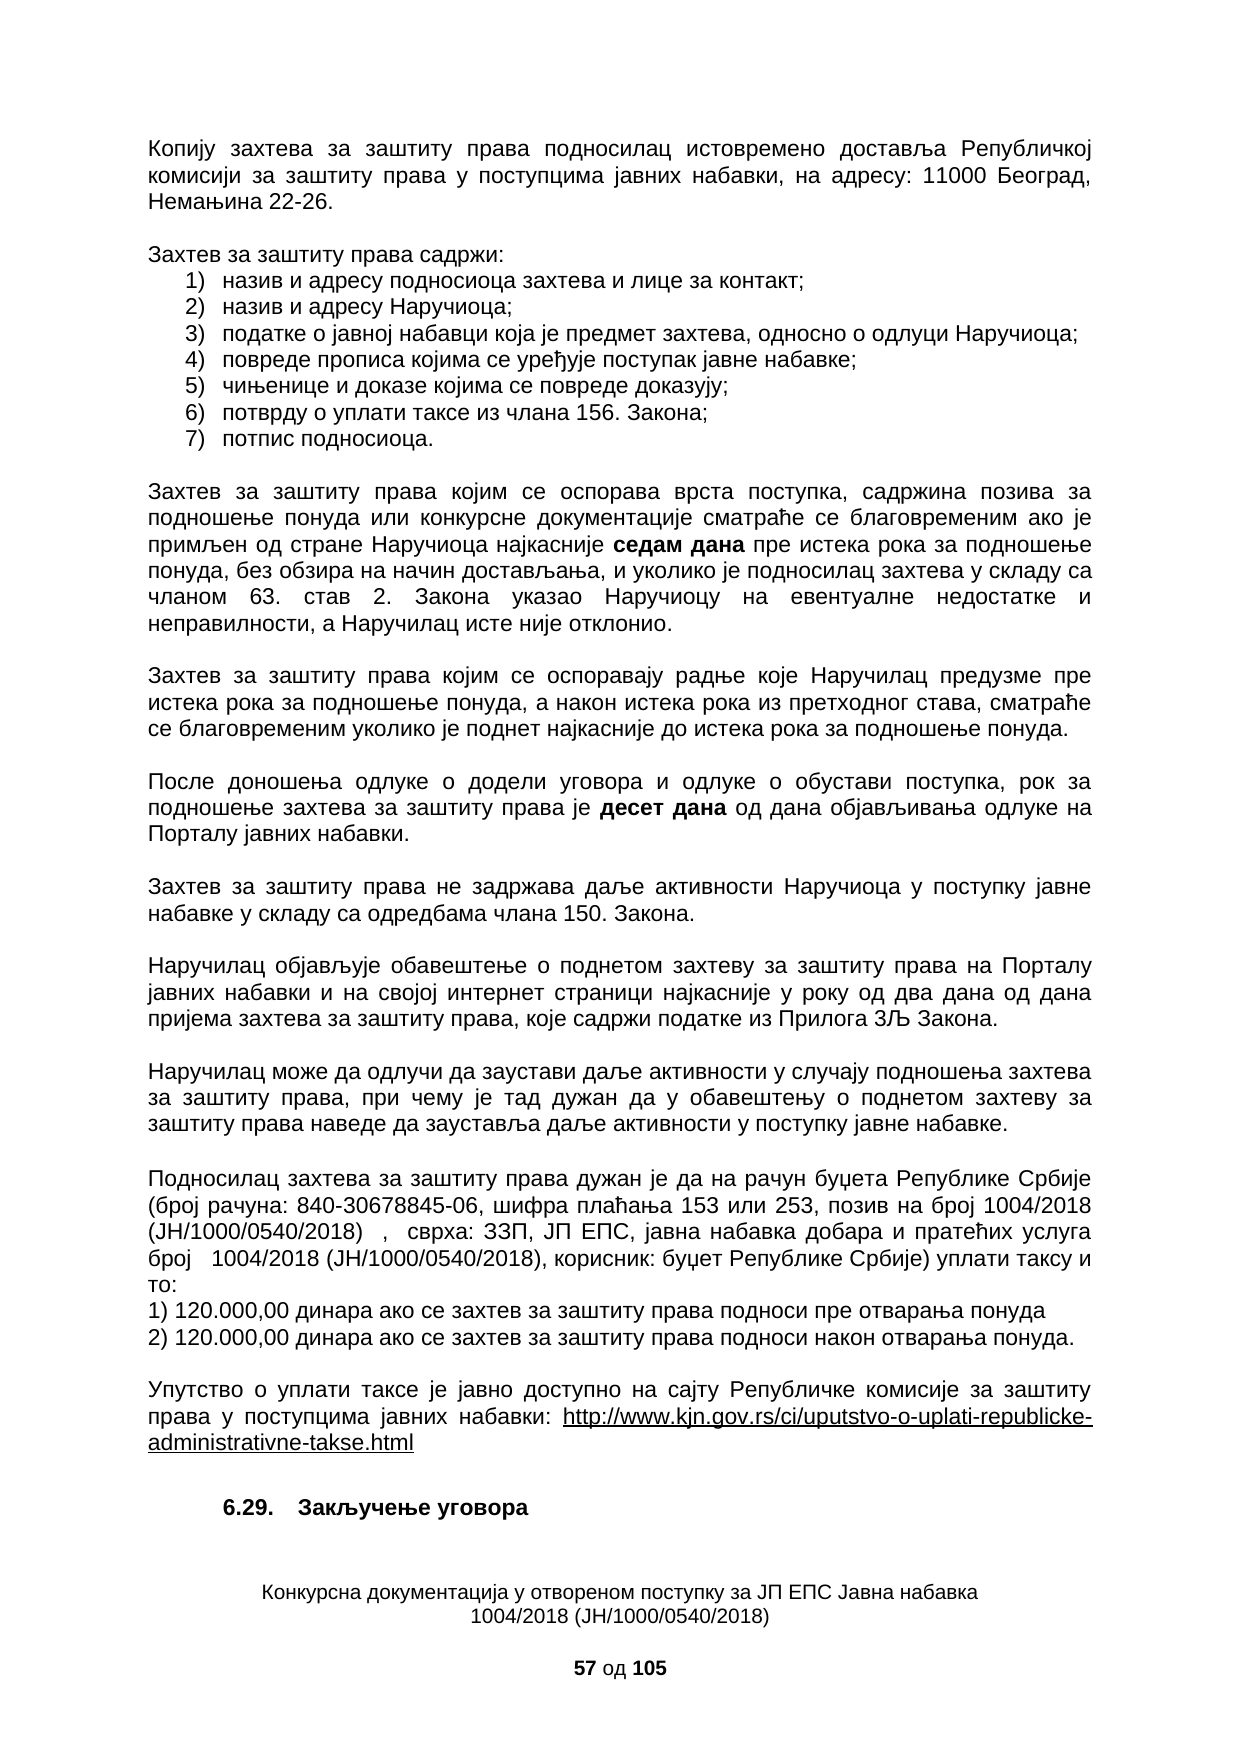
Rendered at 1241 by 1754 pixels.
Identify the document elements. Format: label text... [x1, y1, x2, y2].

text Наручилац објављује обавештење о поднетом захтеву за заштиту права на Порталу јавних набавки и на својој интернет страници најкасније у року од два дана од дана пријема захтева за заштиту права, које садржи податке из Прилога 3Љ Закона. [148, 952, 1092, 1031]
list потврду о уплати таксе из члана 156. Закона; [185, 399, 1092, 425]
text Захтев за заштиту права садржи: [148, 241, 1092, 267]
text 1) 120.000,00 динара ако се захтев за заштиту права подноси пре отварања понуда [148, 1297, 1092, 1323]
list потпис подносиоца. [185, 425, 1092, 451]
text Подносилац захтева за заштиту права дужан је да на рачун буџета Републике Србије (број рачуна: 840-30678845-06, шифра плаћања 153 или 253, позив на број 1004/2018 (ЈН/1000/0540/2018) , сврха: ЗЗП, ЈП ЕПС, јавна набавка добара и пратећих услуга број 1004/2018 (ЈН/1000/0540/2018), корисник: буџет Републике Србије) уплати таксу и то: [148, 1165, 1092, 1297]
text Захтев за заштиту права којим се оспорава врста поступка, садржина позива за подношење понуда или конкурсне документације сматраће се благовременим ако је примљен од стране Наручиоца најкасније седам дана пре истека рока за подношење понуда, без обзира на начин достављања, и уколико је подносилац захтева у складу са чланом 63. став 2. Закона указао Наручиоцу на евентуалне недостатке и неправилности, а Наручилац исте није отклонио. [148, 478, 1092, 636]
list податке о јавној набавци која је предмет захтева, односно о одлуци Наручиоца; [185, 320, 1092, 346]
list повреде прописа којима се уређује поступак јавне набавке; [185, 346, 1092, 372]
text Захтев за заштиту права не задржава даље активности Наручиоца у поступку јавне набавке у складу са одредбама члана 150. Закона. [148, 873, 1092, 926]
list назив и адресу Наручиоца; [185, 293, 1092, 320]
text 2) 120.000,00 динара ако се захтев за заштиту права подноси након отварања понуда. [148, 1323, 1092, 1350]
text Наручилац може да одлучи да заустави даље активности у случају подношења захтева за заштиту права, при чему је тад дужан да у обавештењу о поднетом захтеву за заштиту права наведе да зауставља даље активности у поступку јавне набавке. [148, 1058, 1092, 1137]
text После доношења одлуке о додели уговора и одлуке о обустави поступка, рок за подношење захтева за заштиту права је десет дана од дана објављивања одлуке на Порталу јавних набавки. [148, 768, 1092, 847]
list чињенице и доказе којима се повреде доказују; [185, 372, 1092, 399]
text Упутство о уплати таксе је јавно доступно на сајту Републичке комисије за заштиту права у поступцима јавних набавки: http://www.kjn.gov.rs/ci/uputstvo-o-uplati-republicke-administrativne-takse.html [148, 1376, 1092, 1455]
subtitle Закључење уговора [223, 1494, 1092, 1521]
list назив и адресу подносиоца захтева и лице за контакт; [185, 267, 1092, 293]
text Захтев за заштиту права којим се оспоравају радње које Наручилац предузме пре истека рока за подношење понуда, а након истека рока из претходног става, сматраће се благовременим уколико је поднет најкасније до истека рока за подношење понуда. [148, 662, 1092, 741]
text Копију захтева за заштиту права подносилац истовремено доставља Републичкој комисији за заштиту права у поступцима јавних набавки, на адресу: 11000 Београд, Немањина 22-26. [148, 135, 1092, 214]
